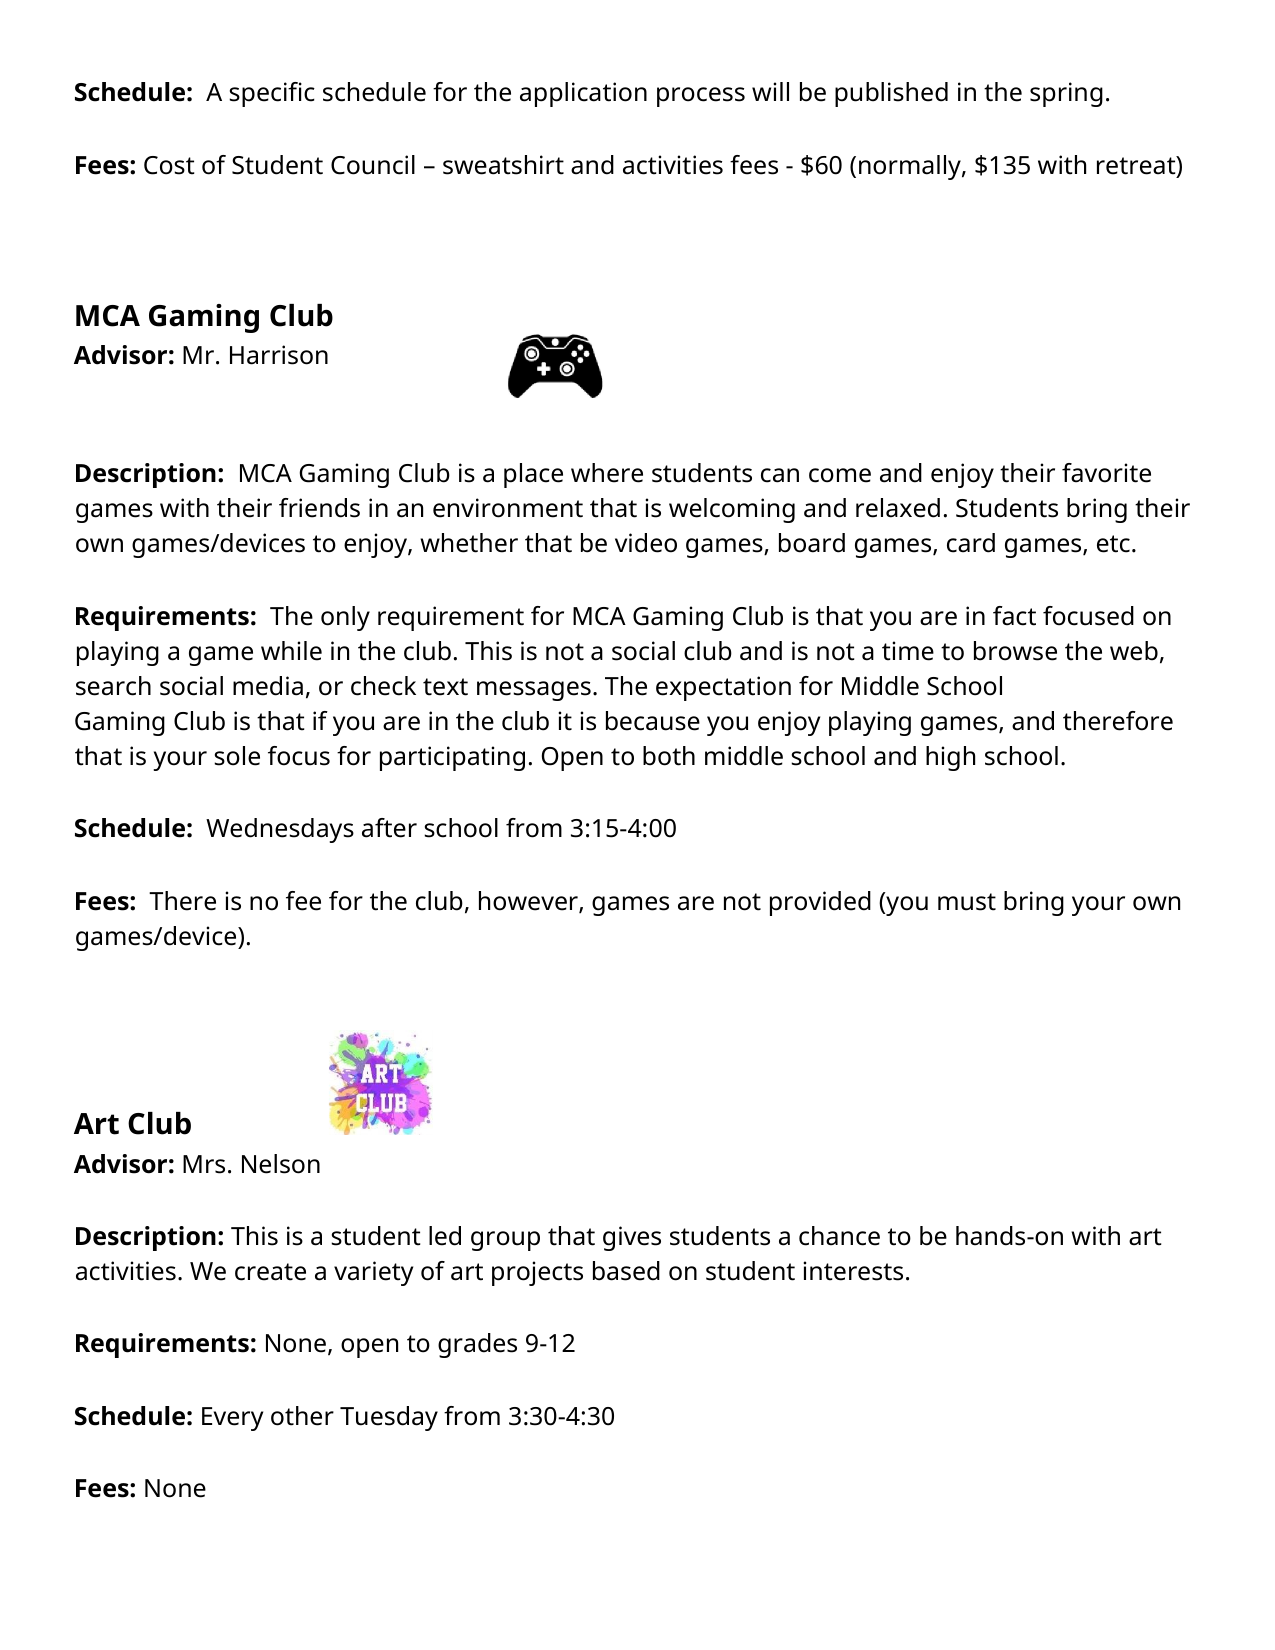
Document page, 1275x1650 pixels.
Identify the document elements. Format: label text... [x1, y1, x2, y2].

text Advisor: Mrs. Nelson [73, 1146, 1199, 1180]
text Advisor: Mr. Harrison [73, 338, 498, 372]
subtitle MCA Gaming Club [73, 295, 544, 334]
text Description: This is a student led group that gives students a chance to be hands-on with art activities. We create a variety of art projects based on student interests. [73, 1219, 1199, 1288]
text Fees: Cost of Student Council – sweatshirt and activities fees - $60 (normally, $135 with retreat) [73, 147, 1199, 181]
subtitle Art Club [73, 1031, 544, 1143]
text Fees: There is no fee for the club, however, games are not provided (you must bring your own games/device). [73, 883, 1199, 952]
text Gaming Club is that if you are in the club it is because you enjoy playing games, and therefore that is your sole focus for participating. Open to both middle school and high school. [73, 704, 1199, 773]
text Schedule: Wednesdays after school from 3:15-4:00 [73, 811, 1199, 845]
text Requirements: The only requirement for MCA Gaming Club is that you are in fact focused on playing a game while in the club. This is not a social club and is not a time to browse the web, search social media, or check text messages. The expectation for Middle School [73, 598, 1199, 702]
picture [498, 323, 607, 409]
text Fees: None [73, 1471, 482, 1504]
picture [328, 1030, 433, 1135]
text Schedule: Every other Tuesday from 3:30-4:30 [73, 1398, 1199, 1432]
text Requirements: None, open to grades 9-12 [73, 1326, 1199, 1360]
text Schedule: A specific schedule for the application process will be published in the spring. [73, 75, 1199, 109]
text Description: MCA Gaming Club is a place where students can come and enjoy their favorite games with their friends in an environment that is welcoming and relaxed. Students bring their own games/devices to enjoy, whether that be video games, board games, card games, etc. [73, 456, 1199, 560]
